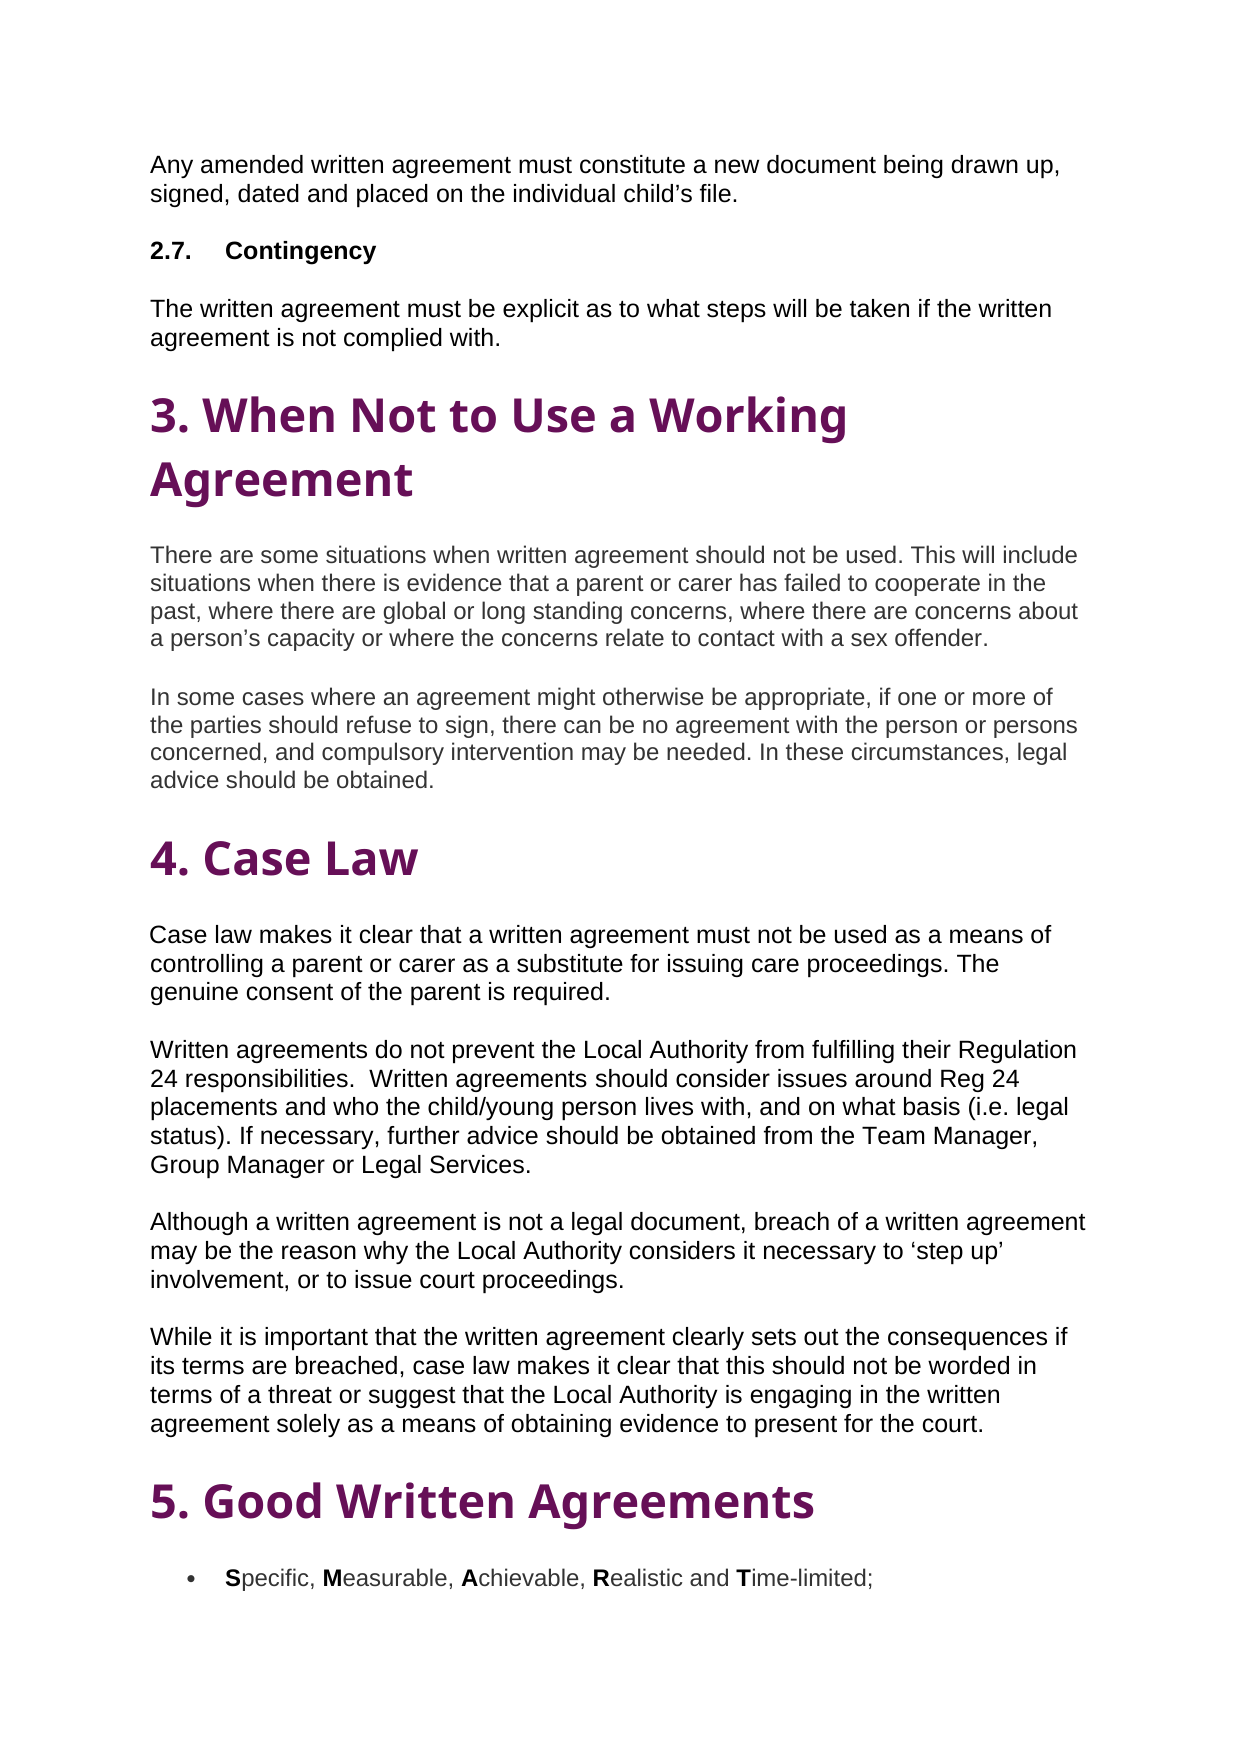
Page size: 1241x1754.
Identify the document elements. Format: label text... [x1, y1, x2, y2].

text Any amended written agreement must constitute a new document being drawn up, signed, dated and placed on the individual child’s file. [150, 150, 1090, 207]
text The written agreement must be explicit as to what steps will be taken if the written agreement is not complied with. [75, 294, 1090, 351]
text 2.7. Contingency [150, 236, 1090, 265]
text In some cases where an agreement might otherwise be appropriate, if one or more of the parties should refuse to sign, there can be no agreement with the person or persons concerned, and compulsory intervention may be needed. In these circumstances, legal advice should be obtained. [150, 683, 1090, 793]
text 3. When Not to Use a Working Agreement [150, 382, 1090, 510]
text Although a written agreement is not a legal document, breach of a written agreement may be the reason why the Local Authority considers it necessary to ‘step up’ involvement, or to issue court proceedings. [135, 1207, 1090, 1294]
text There are some situations when written agreement should not be used. This will include situations when there is evidence that a parent or carer has failed to cooperate in the past, where there are global or long standing concerns, where there are concerns about a person’s capacity or where the concerns relate to contact with a sex offender. [150, 541, 1090, 652]
text Case law makes it clear that a written agreement must not be used as a means of controlling a parent or carer as a substitute for issuing care proceedings. The genuine consent of the parent is required. [135, 920, 1090, 1006]
text Written agreements do not prevent the Local Authority from fulfilling their Regulation 24 responsibilities. Written agreements should consider issues around Reg 24 placements and who the child/young person lives with, and on what basis (i.e. legal status). If necessary, further advice should be obtained from the Team Manager, Group Manager or Legal Services. [135, 1035, 1090, 1179]
text 4. Case Law [150, 825, 1090, 889]
text 5. Good Written Agreements [150, 1469, 1090, 1532]
text While it is important that the written agreement clearly sets out the consequences if its terms are breached, case law makes it clear that this should not be worded in terms of a threat or suggest that the Local Authority is engaging in the written agreement solely as a means of obtaining evidence to present for the court. [135, 1322, 1090, 1437]
list Specific, Measurable, Achievable, Realistic and Time-limited; [187, 1564, 1090, 1591]
